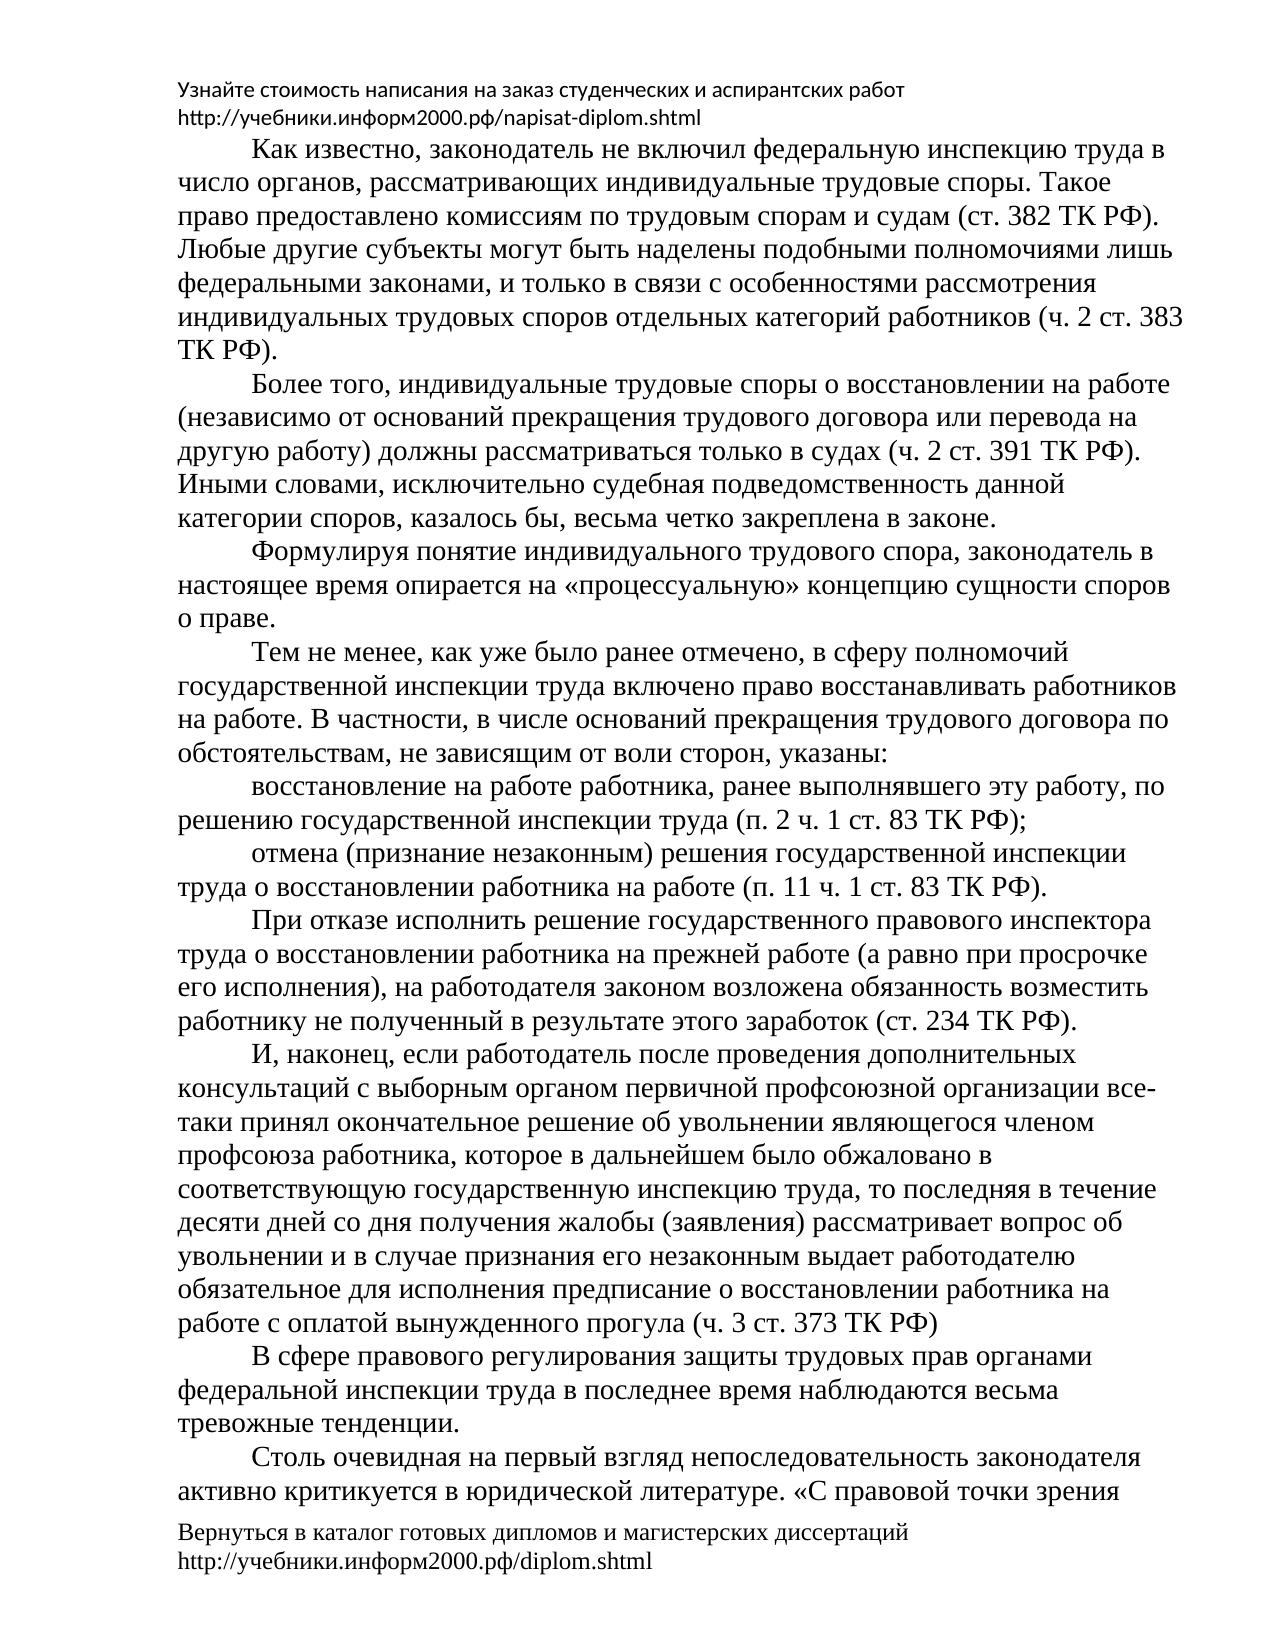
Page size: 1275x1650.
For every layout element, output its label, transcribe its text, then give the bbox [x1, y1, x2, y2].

text Формулируя понятие индивидуального трудового спора, законодатель в настоящее время опирается на «процессуальную» концепцию сущности споров о праве. [177, 533, 1186, 634]
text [177, 1439, 1186, 1506]
text отмена (признание незаконным) решения государственной инспекции труда о восстановлении работника на работе (п. 11 ч. 1 ст. 83 ТК РФ). [177, 835, 1186, 902]
text Тем не менее, как уже было ранее отмечено, в сферу полномочий государственной инспекции труда включено право восстанавливать работников на работе. В частности, в числе оснований прекращения трудового договора по обстоятельствам, не зависящим от воли сторон, указаны: [177, 634, 1186, 768]
text Как известно, законодатель не включил федеральную инспекцию труда в число органов, рассматривающих индивидуальные трудовые споры. Такое право предоставлено комиссиям по трудовым спорам и судам (ст. 382 ТК РФ). Любые другие субъекты могут быть наделены подобными полномочиями лишь федеральными законами, и только в связи с особенностями рассмотрения индивидуальных трудовых споров отдельных категорий работников (ч. 2 ст. 383 ТК РФ). [177, 131, 1186, 366]
text При отказе исполнить решение государственного правового инспектора труда о восстановлении работника на прежней работе (а равно при просрочке его исполнения), на работодателя законом возложена обязанность возместить работнику не полученный в результате этого заработок (ст. 234 ТК РФ). [177, 902, 1186, 1037]
text Более того, индивидуальные трудовые споры о восстановлении на работе (независимо от оснований прекращения трудового договора или перевода на другую работу) должны рассматриваться только в судах (ч. 2 ст. 391 ТК РФ). Иными словами, исключительно судебная подведомственность данной категории споров, казалось бы, весьма четко закреплена в законе. [177, 366, 1186, 533]
text И, наконец, если работодатель после проведения дополнительных консультаций с выборным органом первичной профсоюзной организации все-таки принял окончательное решение об увольнении являющегося членом профсоюза работника, которое в дальнейшем было обжаловано в соответствующую государственную инспекцию труда, то последняя в течение десяти дней со дня получения жалобы (заявления) рассматривает вопрос об увольнении и в случае признания его незаконным выдает работодателю обязательное для исполнения предписание о восстановлении работника на работе с оплатой вынужденного прогула (ч. 3 ст. 373 ТК РФ) [177, 1037, 1186, 1338]
text В сфере правового регулирования защиты трудовых прав органами федеральной инспекции труда в последнее время наблюдаются весьма тревожные тенденции. [177, 1338, 1186, 1439]
text восстановление на работе работника, ранее выполнявшего эту работу, по решению государственной инспекции труда (п. 2 ч. 1 ст. 83 ТК РФ); [177, 768, 1186, 835]
